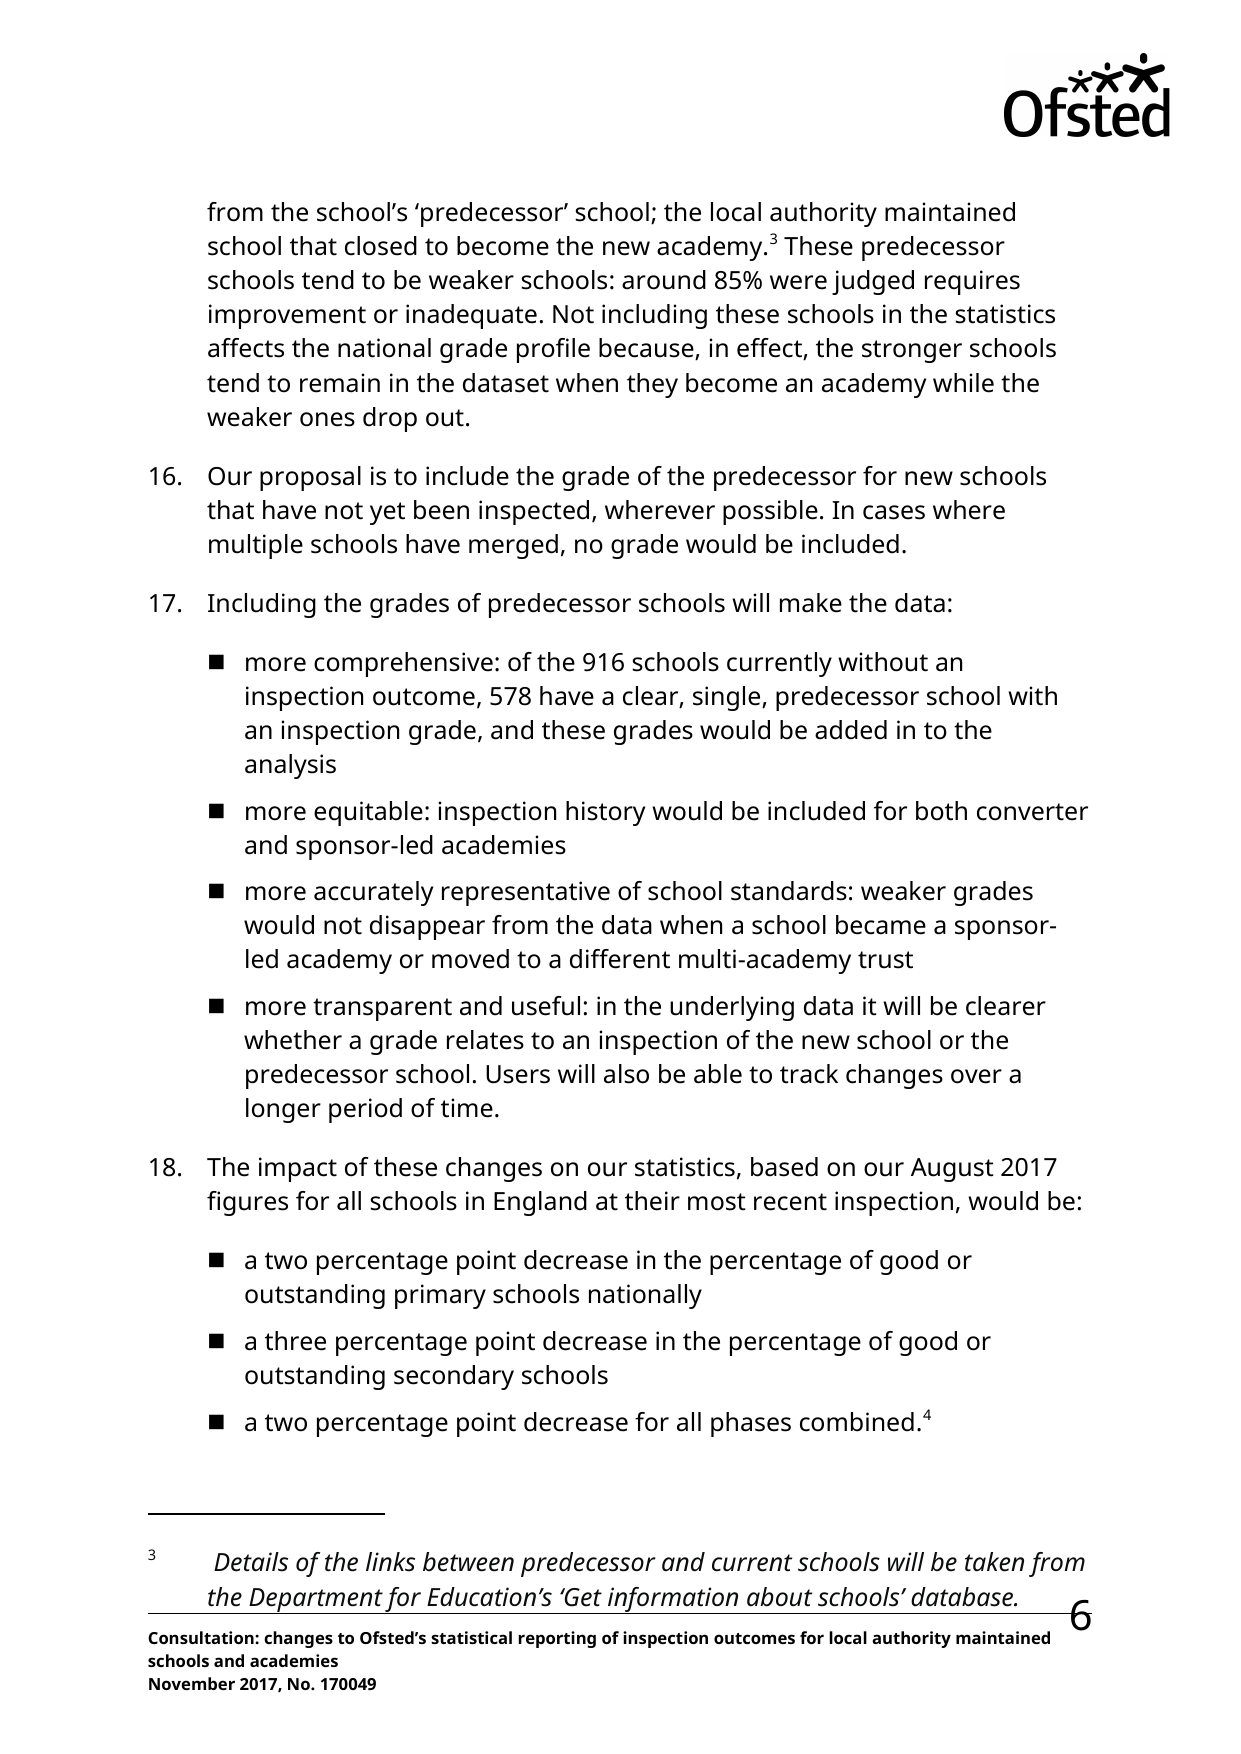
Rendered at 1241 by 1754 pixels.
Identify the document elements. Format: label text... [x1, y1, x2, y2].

text a three percentage point decrease in the percentage of good or outstanding secondary schools [207, 1324, 1092, 1392]
picture [1004, 53, 1170, 137]
text more accurately representative of school standards: weaker grades would not disappear from the data when a school became a sponsor-led academy or moved to a different multi-academy trust [207, 874, 1092, 976]
text a two percentage point decrease in the percentage of good or outstanding primary schools nationally [207, 1243, 1092, 1311]
text a two percentage point decrease for all phases combined. [207, 1404, 1092, 1438]
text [148, 195, 1092, 433]
text The impact of these changes on our statistics, based on our August 2017 figures for all schools in England at their most recent inspection, would be: [148, 1150, 1092, 1218]
text more transparent and useful: in the underlying data it will be clearer whether a grade relates to an inspection of the new school or the predecessor school. Users will also be able to track changes over a longer period of time. [207, 989, 1092, 1125]
text Our proposal is to include the grade of the predecessor for new schools that have not yet been inspected, wherever possible. In cases where multiple schools have merged, no grade would be included. [148, 458, 1092, 561]
text more equitable: inspection history would be included for both converter and sponsor-led academies [207, 793, 1092, 861]
text more comprehensive: of the 916 schools currently without an inspection outcome, 578 have a clear, single, predecessor school with an inspection grade, and these grades would be added in to the analysis [207, 644, 1092, 781]
text Including the grades of predecessor schools will make the data: [148, 586, 1092, 619]
